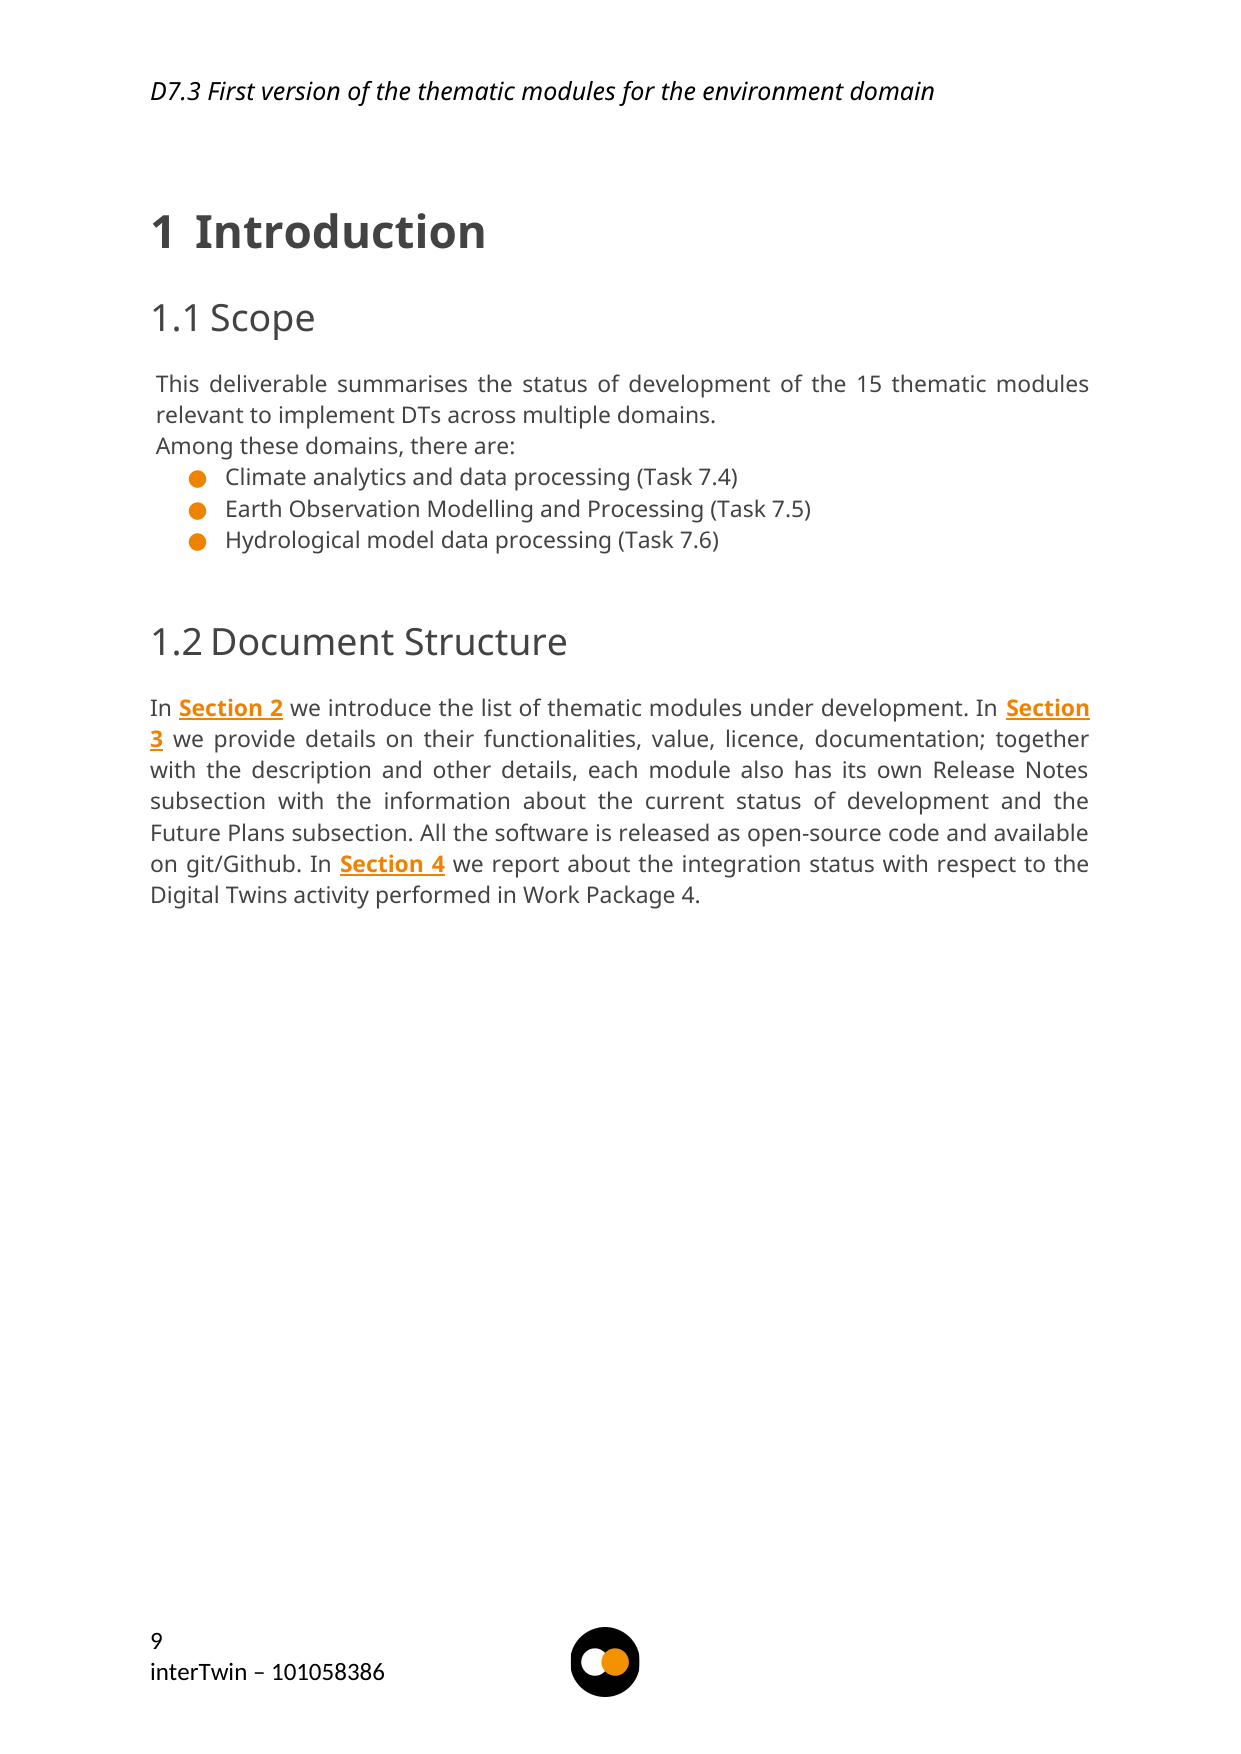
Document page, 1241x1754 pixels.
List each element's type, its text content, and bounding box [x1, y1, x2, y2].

text This deliverable summarises the status of development of the 15 thematic modules relevant to implement DTs across multiple domains. [156, 368, 1090, 430]
list Hydrological model data processing (Task 7.6) [187, 524, 1090, 555]
picture [570, 1627, 640, 1697]
text Among these domains, there are: [156, 430, 1090, 461]
subtitle Scope [150, 292, 1090, 343]
list Earth Observation Modelling and Processing (Task 7.5) [187, 493, 1090, 524]
subtitle Document Structure [150, 616, 1090, 667]
list Climate analytics and data processing (Task 7.4) [187, 461, 1090, 493]
text In Section 2 we introduce the list of thematic modules under development. In Section 3 we provide details on their functionalities, value, licence, documentation; together with the description and other details, each module also has its own Release Notes subsection with the information about the current status of development and the Future Plans subsection. All the software is released as open-source code and available on git/Github. In Section 4 we report about the integration status with respect to the Digital Twins activity performed in Work Package 4. [150, 692, 1090, 910]
subtitle Introduction [150, 200, 1090, 262]
